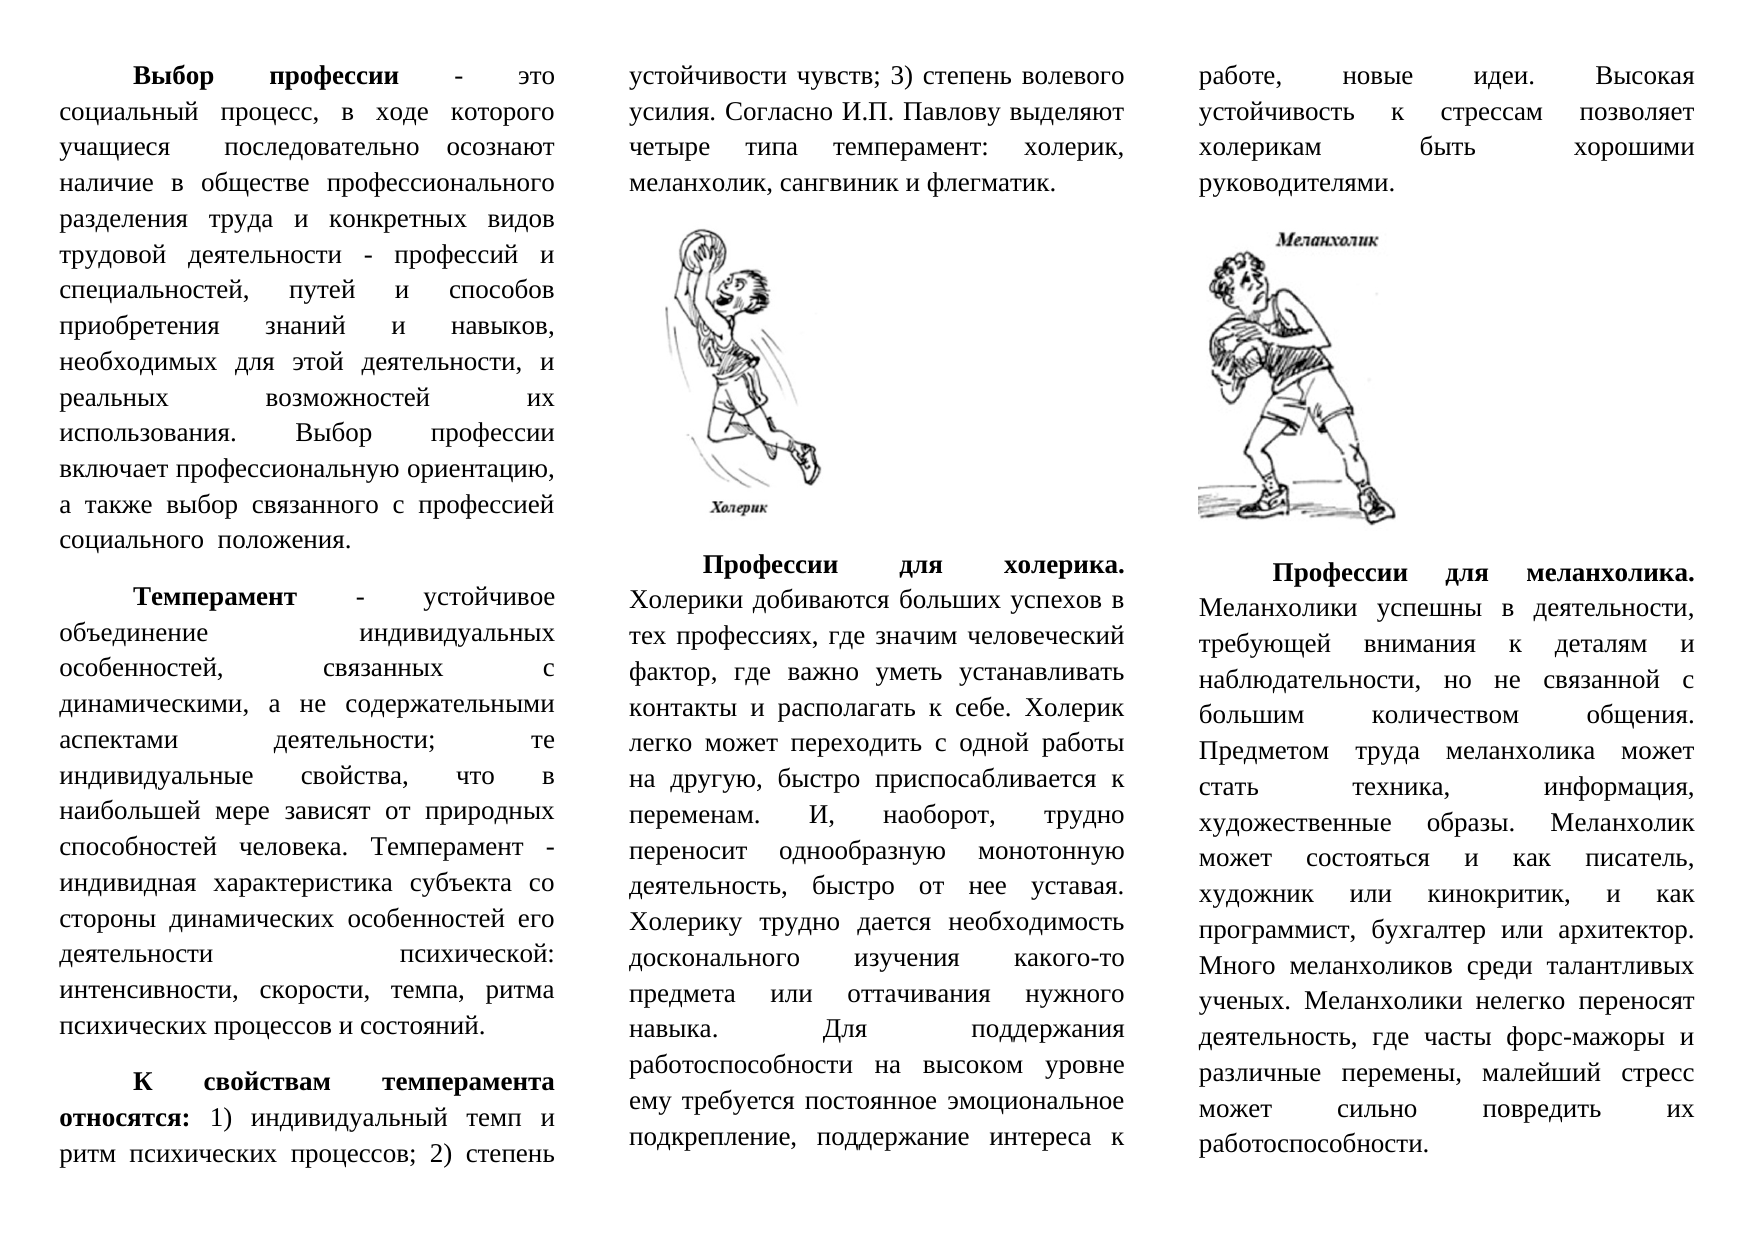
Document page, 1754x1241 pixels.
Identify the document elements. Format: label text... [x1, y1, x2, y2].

picture [1198, 222, 1398, 531]
text Профессии для холерика. Холерики добиваются больших успехов в тех профессиях, где значим человеческий фактор, где важно уметь устанавливать контакты и располагать к себе. Холерик легко может переходить с одной работы на другую, быстро приспосабливается к переменам. И, наоборот, трудно переносит однообразную монотонную деятельность, быстро от нее уставая. Холерику трудно дается необходимость досконального изучения какого-то предмета или оттачивания нужного навыка. Для поддержания работоспособности на высоком уровне ему требуется постоянное эмоциональное подкрепление, поддержание интереса к работе, новые идеи. Высокая устойчивость к стрессам позволяет холерикам быть хорошими руководителями. [629, 548, 1125, 1151]
text Профессии для холерика. Холерики добиваются больших успехов в тех профессиях, где значим человеческий фактор, где важно уметь устанавливать контакты и располагать к себе. Холерик легко может переходить с одной работы на другую, быстро приспосабливается к переменам. И, наоборот, трудно переносит однообразную монотонную деятельность, быстро от нее уставая. Холерику трудно дается необходимость досконального изучения какого-то предмета или оттачивания нужного навыка. Для поддержания работоспособности на высоком уровне ему требуется постоянное эмоциональное подкрепление, поддержание интереса к работе, новые идеи. Высокая устойчивость к стрессам позволяет холерикам быть хорошими руководителями. [1199, 59, 1695, 197]
picture [628, 222, 842, 523]
text Темперамент - устойчивое объединение индивидуальных особенностей, связанных с динамическими, а не содержательными аспектами деятельности; те индивидуальные свойства, что в наибольшей мере зависят от природных способностей человека. Темперамент - индивидная характеристика субъекта со стороны динамических особенностей его деятельности психической: интенсивности, скорости, темпа, ритма психических процессов и состояний. [59, 580, 555, 1040]
text Профессии для меланхолика. Меланхолики успешны в деятельности, требующей внимания к деталям и наблюдательности, но не связанной с большим количеством общения. Предметом труда меланхолика может стать техника, информация, художественные образы. Меланхолик может состояться и как писатель, художник или кинокритик, и как программист, бухгалтер или архитектор. Много меланхоликов среди талантливых ученых. Меланхолики нелегко переносят деятельность, где часты форс-мажоры и различные перемены, малейший стресс может сильно повредить их работоспособности. [1199, 556, 1695, 1158]
text Выбор профессии - это социальный процесс, в ходе которого учащиеся последовательно осознают наличие в обществе профессионального разделения труда и конкретных видов трудовой деятельности - профессий и специальностей, путей и способов приобретения знаний и навыков, необходимых для этой деятельности, и реальных возможностей их использования. Выбор профессии включает профессиональную ориентацию, а также выбор связанного с профессией социального положения. [59, 59, 555, 555]
text К свойствам темперамента относятся: 1) индивидуальный темп и ритм психических процессов; 2) степень устойчивости чувств; 3) степень волевого усилия. Согласно И.П. Павлову выделяют четыре типа темперамент: холерик, меланхолик, сангвиник и флегматик. [59, 1065, 555, 1168]
text К свойствам темперамента относятся: 1) индивидуальный темп и ритм психических процессов; 2) степень устойчивости чувств; 3) степень волевого усилия. Согласно И.П. Павлову выделяют четыре типа темперамент: холерик, меланхолик, сангвиник и флегматик. [629, 59, 1125, 197]
